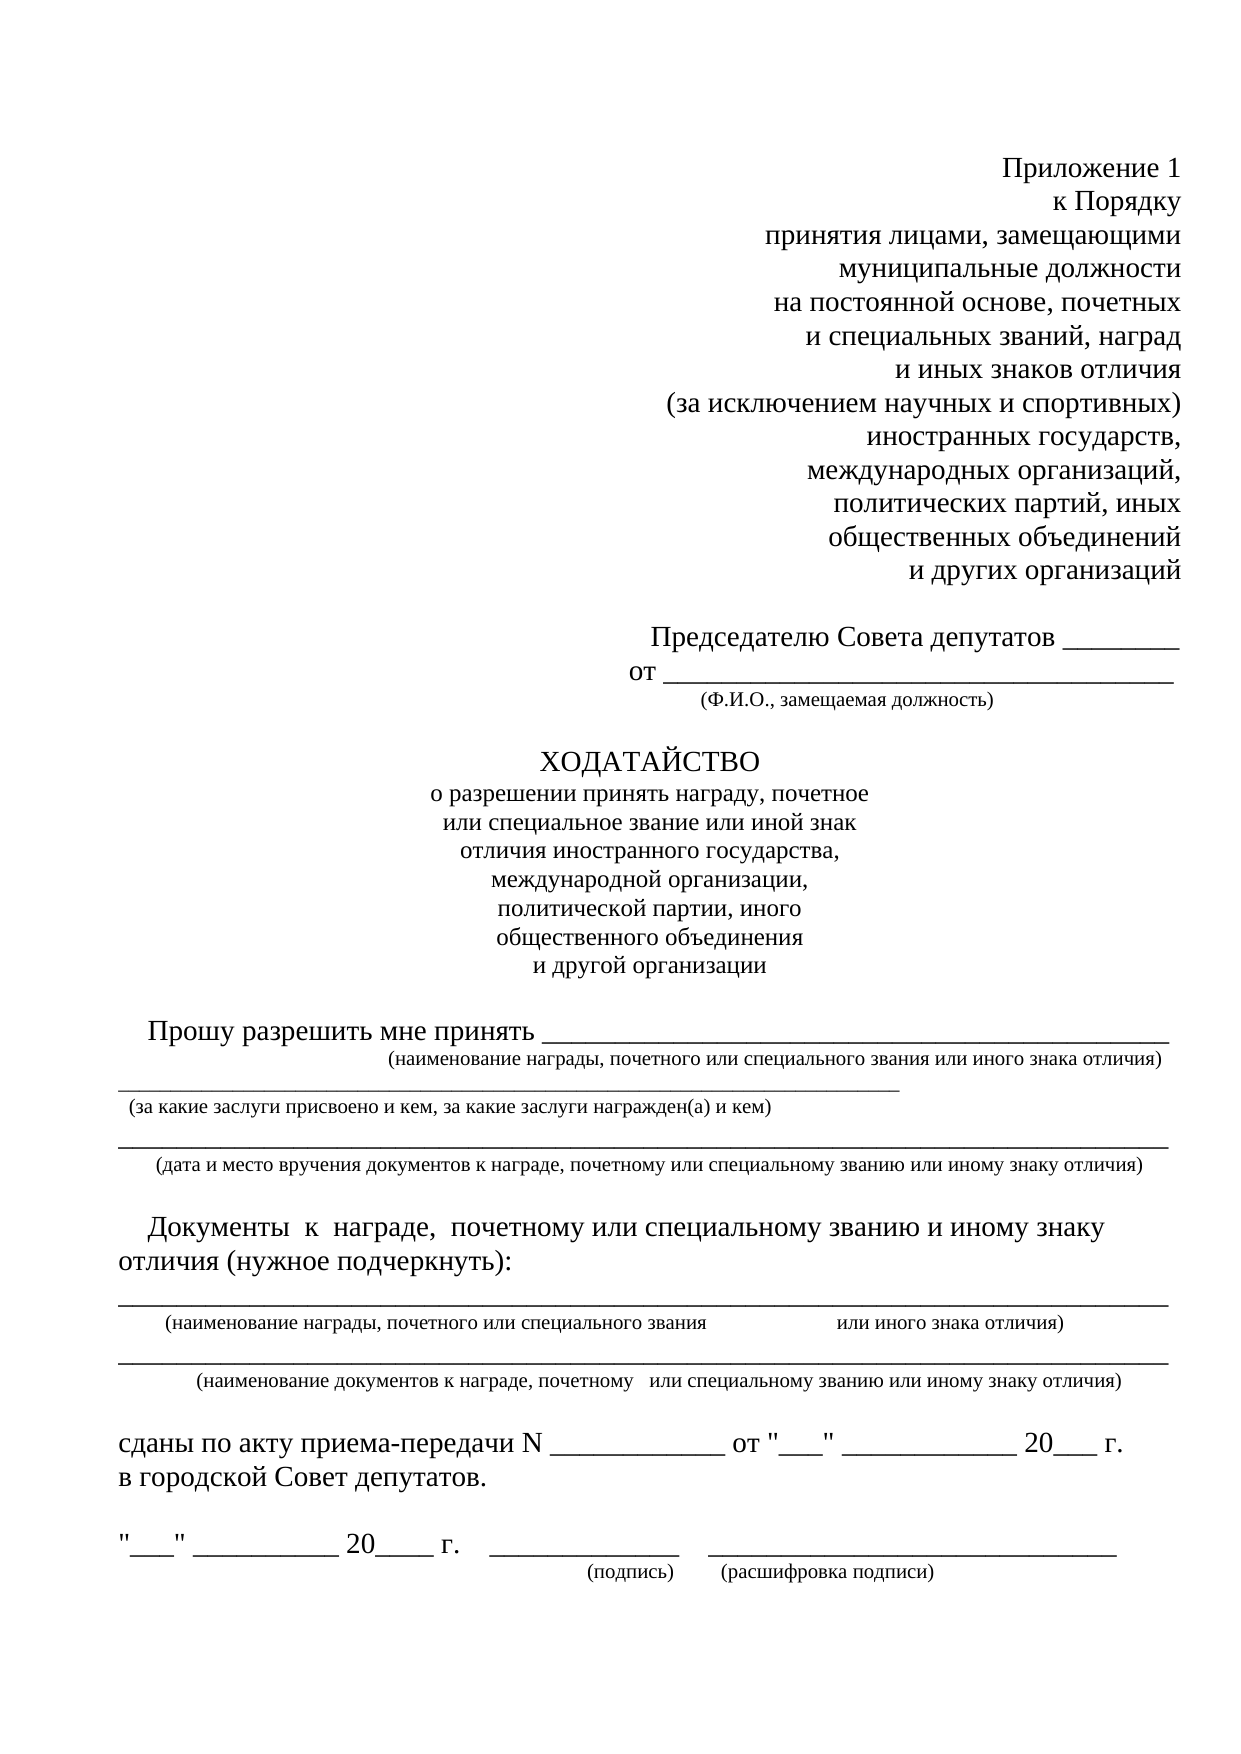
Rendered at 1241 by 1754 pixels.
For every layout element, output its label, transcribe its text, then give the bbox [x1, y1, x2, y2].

text политической партии, иного [118, 893, 1181, 922]
text общественных объединений [118, 519, 1181, 552]
text Председателю Совета депутатов ________ [118, 619, 1181, 653]
text ХОДАТАЙСТВО [118, 744, 1181, 778]
text "___" __________ 20____ г. _____________ ____________________________ [118, 1526, 1181, 1559]
text политических партий, иных [118, 485, 1181, 519]
text (наименование награды, почетного или специального звания или иного знака отличия) [118, 1046, 1181, 1070]
text ___________________________________________________________________________ [118, 1070, 1181, 1094]
text Прошу разрешить мне принять ___________________________________________ [118, 1013, 1181, 1046]
text или специальное звание или иной знак [118, 807, 1181, 835]
text международных организаций, [118, 452, 1181, 485]
text и других организаций [118, 552, 1181, 586]
text и иных знаков отличия [118, 351, 1181, 385]
text и другой организации [118, 950, 1181, 979]
text (за какие заслуги присвоено и кем, за какие заслуги награжден(а) и кем) [118, 1094, 1181, 1118]
text (Ф.И.О., замещаемая должность) [118, 687, 1181, 711]
text иностранных государств, [118, 418, 1181, 452]
text в городской Совет депутатов. [118, 1459, 1181, 1492]
text ________________________________________________________________________ [118, 1334, 1181, 1368]
text (наименование документов к награде, почетному или специальному званию или иному знаку отличия) [118, 1368, 1181, 1392]
text принятия лицами, замещающими [118, 217, 1181, 251]
text Документы к награде, почетному или специальному званию и иному знаку [118, 1209, 1181, 1243]
text общественного объединения [118, 922, 1181, 950]
text отличия иностранного государства, [118, 835, 1181, 864]
text отличия (нужное подчеркнуть): [118, 1243, 1181, 1277]
text сданы по акту приема-передачи N ____________ от "___" ____________ 20___ г. [118, 1425, 1181, 1459]
text к Порядку [118, 183, 1181, 217]
text международной организации, [118, 864, 1181, 893]
text на постоянной основе, почетных [118, 284, 1181, 318]
text Приложение 1 [118, 150, 1181, 183]
text (дата и место вручения документов к награде, почетному или специальному званию или иному знаку отличия) [118, 1152, 1181, 1176]
text ________________________________________________________________________ [118, 1118, 1181, 1152]
text муниципальные должности [118, 251, 1181, 284]
text (наименование награды, почетного или специального звания или иного знака отличия) [118, 1310, 1181, 1334]
text от ___________________________________ [118, 653, 1181, 687]
text ________________________________________________________________________ [118, 1277, 1181, 1310]
text (за исключением научных и спортивных) [118, 385, 1181, 418]
text о разрешении принять награду, почетное [118, 778, 1181, 807]
text и специальных званий, наград [118, 318, 1181, 351]
text (подпись) (расшифровка подписи) [118, 1559, 1181, 1583]
